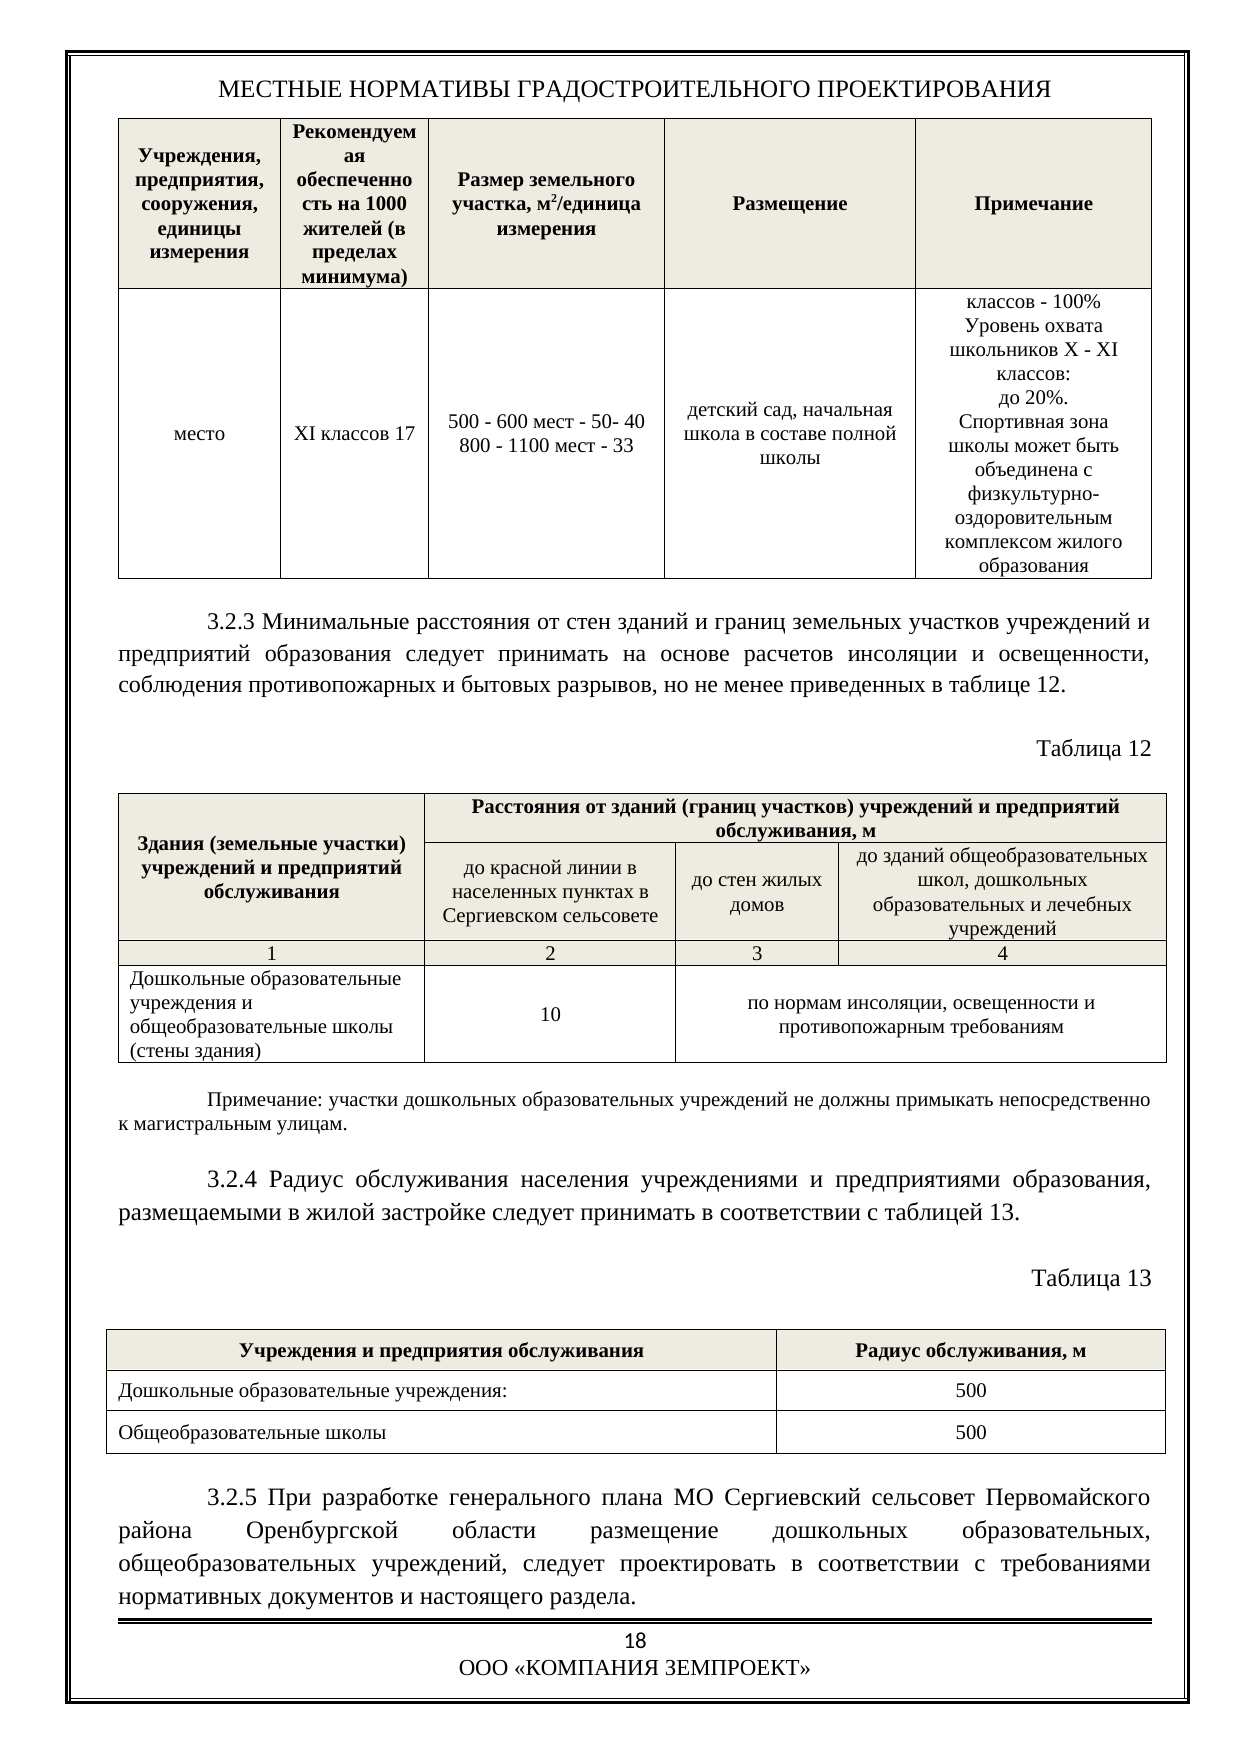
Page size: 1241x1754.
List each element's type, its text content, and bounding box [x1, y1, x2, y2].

table_header Примечание [916, 119, 1151, 288]
table_cell Дошкольные образовательные учреждения: [107, 1371, 776, 1410]
table_cell до красной линии в населенных пунктах в Сергиевском сельсовете [425, 843, 675, 939]
table_cell 500 [777, 1411, 1165, 1453]
table_header Радиус обслуживания, м [777, 1330, 1165, 1369]
text Примечание: участки дошкольных образовательных учреждений не должны примыкать непосредственно к магистральным улицам. [118, 1087, 1152, 1135]
table_header Учреждения и предприятия обслуживания [107, 1330, 776, 1369]
table_header Размещение [665, 119, 915, 288]
table_header Рекомендуемая обеспеченность на 1000 жителей (в пределах минимума) [281, 119, 428, 288]
table_cell до стен жилых домов [676, 843, 838, 939]
table_cell Общеобразовательная школа, место [119, 289, 280, 577]
table_header Размер земельного участка, м2/единица измерения [429, 119, 664, 288]
table_cell Начальная школа, начальная школа - детский сад, начальная школа в составе полной школы [665, 289, 915, 577]
table_cell Общеобразовательные школы [107, 1411, 776, 1453]
text Таблица 12 [118, 734, 1152, 761]
table_header Здания (земельные участки) учреждений и предприятий обслуживания [119, 794, 424, 939]
table_cell Дошкольные образовательные учреждения и общеобразовательные школы (стены здания) [119, 966, 424, 1062]
table_cell 4 [839, 941, 1166, 965]
text Таблица 13 [118, 1263, 1152, 1292]
table_cell 2 [425, 941, 675, 965]
table_header Учреждения, предприятия, сооружения, единицы измерения [119, 119, 280, 288]
text 3.2.5 При разработке генерального плана МО Сергиевский сельсовет Первомайского района Оренбургской области размещение дошкольных образовательных, общеобразовательных учреждений, следует проектировать в соответствии с требованиями нормативных документов и настоящего раздела. [118, 1482, 1152, 1610]
table_cell до зданий общеобразовательных школ, дошкольных образовательных и лечебных учреждений [839, 843, 1166, 939]
table_cell 1 [119, 941, 424, 965]
table_cell 136, в том числе для X - XI классов 17 [281, 289, 428, 577]
text 3.2.4 Радиус обслуживания населения учреждениями и предприятиями образования, размещаемыми в жилой застройке следует принимать в соответствии с таблицей 13. [118, 1164, 1152, 1226]
table_cell 3 [676, 941, 838, 965]
table_header Расстояния от зданий (границ участков) учреждений и предприятий обслуживания, м [425, 794, 1166, 842]
table_cell 10 [425, 966, 675, 1062]
table_cell 500 [777, 1371, 1165, 1410]
table_cell При вместимости: до 400 мест - 50 - 60 500 - 600 мест - 50- 40 800 - 1100 мест - 33 [429, 289, 664, 577]
text 3.2.3 Минимальные расстояния от стен зданий и границ земельных участков учреждений и предприятий образования следует принимать на основе расчетов инсоляции и освещенности, соблюдения противопожарных и бытовых разрывов, но не менее приведенных в таблице 12. [118, 607, 1152, 698]
table_cell по нормам инсоляции, освещенности и противопожарным требованиям [676, 966, 1166, 1062]
